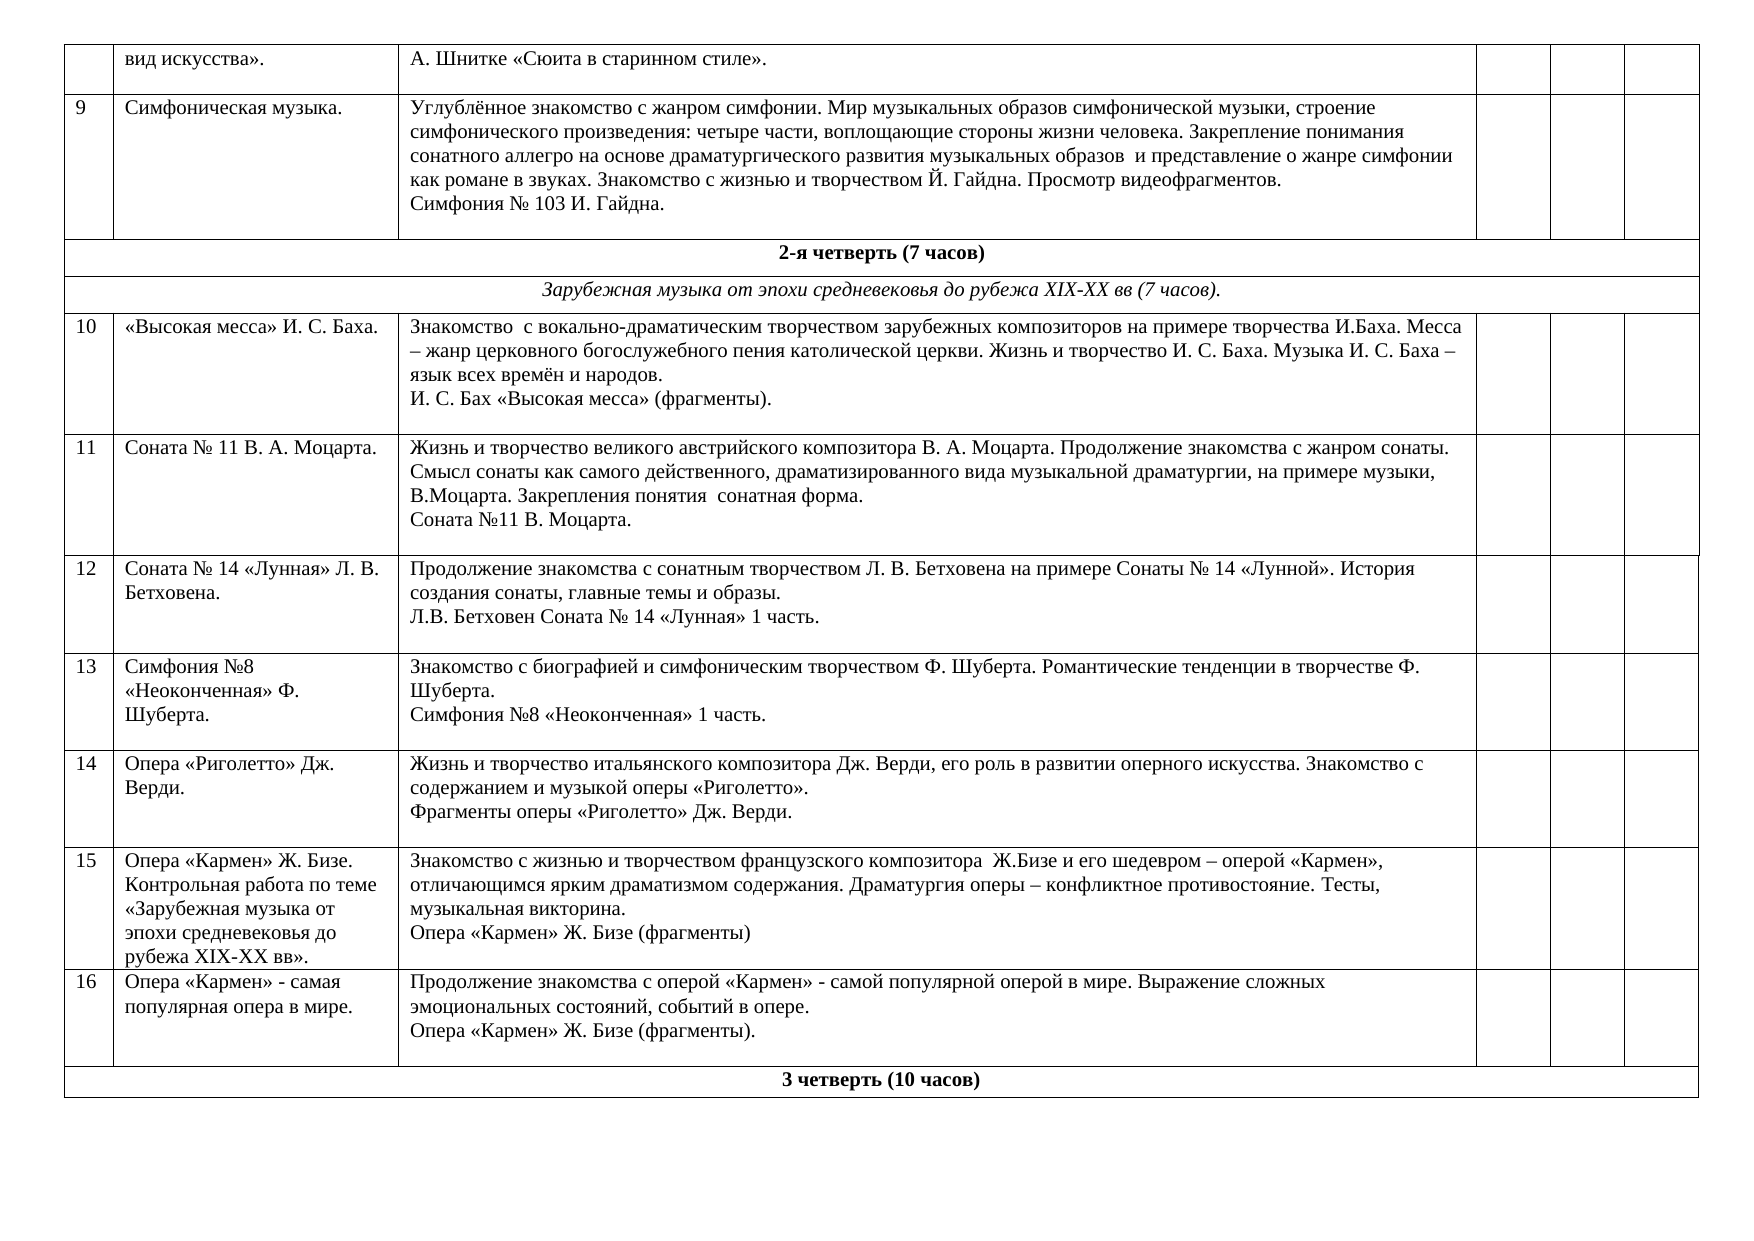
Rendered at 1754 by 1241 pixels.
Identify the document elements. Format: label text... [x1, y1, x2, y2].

table_cell [1477, 95, 1550, 239]
table_cell [1477, 45, 1550, 93]
table_cell [1625, 95, 1699, 239]
table_cell 3 четверть (10 часов) [65, 1067, 1698, 1097]
table_cell [1551, 95, 1624, 239]
table_cell Симфоническая музыка. [114, 95, 398, 239]
table_cell Продолжение знакомства с сонатным творчеством Л. В. Бетховена на примере Сонаты № 14 «Лунной». История создания сонаты, главные темы и образы. Л.В. Бетховен Соната № 14 «Лунная» 1 часть. [399, 556, 1476, 652]
table_cell 16 [65, 970, 113, 1066]
table_cell Знакомство с биографией и симфоническим творчеством Ф. Шуберта. Романтические тенденции в творчестве Ф. Шуберта. Симфония №8 «Неоконченная» 1 часть. [399, 654, 1476, 750]
table_cell Жизнь и творчество великого австрийского композитора В. А. Моцарта. Продолжение знакомства с жанром сонаты. Смысл сонаты как самого действенного, драматизированного вида музыкальной драматургии, на примере музыки, В.Моцарта. Закрепления понятия сонатная форма. Соната №11 В. Моцарта. [399, 435, 1476, 555]
table_cell [1625, 654, 1698, 750]
table_cell 8 [65, 45, 113, 93]
table_cell [1625, 45, 1699, 93]
table_cell [1551, 654, 1624, 750]
table_cell [1477, 751, 1550, 847]
table_cell 12 [65, 556, 113, 652]
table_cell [399, 45, 1476, 93]
table_cell 9 [65, 95, 113, 239]
table_cell [1477, 314, 1550, 434]
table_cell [114, 45, 398, 93]
table_cell Соната № 11 В. А. Моцарта. [114, 435, 398, 555]
table_cell [1625, 970, 1698, 1066]
table_cell Жизнь и творчество итальянского композитора Дж. Верди, его роль в развитии оперного искусства. Знакомство с содержанием и музыкой оперы «Риголетто». Фрагменты оперы «Риголетто» Дж. Верди. [399, 751, 1476, 847]
table_cell [1551, 314, 1624, 434]
table_cell Опера «Кармен» - самая популярная опера в мире. [114, 970, 398, 1066]
table_cell [1551, 848, 1624, 968]
table_cell [1551, 45, 1624, 93]
table_cell Опера «Кармен» Ж. Бизе. Контрольная работа по теме «Зарубежная музыка от эпохи средневековья до рубежа XIХ-XХ вв». [114, 848, 398, 968]
table_cell Зарубежная музыка от эпохи средневековья до рубежа XIХ-XХ вв (7 часов). [65, 277, 1699, 312]
table_cell [1625, 556, 1698, 652]
table_cell 10 [65, 314, 113, 434]
table_cell [1625, 314, 1699, 434]
table_cell [1551, 435, 1624, 555]
table_cell Знакомство с жизнью и творчеством французского композитора Ж.Бизе и его шедевром – оперой «Кармен», отличающимся ярким драматизмом содержания. Драматургия оперы – конфликтное противостояние. Тесты, музыкальная викторина. Опера «Кармен» Ж. Бизе (фрагменты) [399, 848, 1476, 968]
table_cell «Высокая месса» И. С. Баха. [114, 314, 398, 434]
table_cell [1625, 751, 1698, 847]
table_cell [1477, 435, 1550, 555]
table_cell 14 [65, 751, 113, 847]
table_cell [1477, 556, 1550, 652]
table_cell [1625, 435, 1699, 555]
table_cell Знакомство с вокально-драматическим творчеством зарубежных композиторов на примере творчества И.Баха. Месса – жанр церковного богослужебного пения католической церкви. Жизнь и творчество И. С. Баха. Музыка И. С. Баха – язык всех времён и народов. И. С. Бах «Высокая месса» (фрагменты). [399, 314, 1476, 434]
table_cell 15 [65, 848, 113, 968]
table_cell Опера «Риголетто» Дж. Верди. [114, 751, 398, 847]
table_cell [1551, 556, 1624, 652]
table_cell [1551, 751, 1624, 847]
table_cell [1477, 654, 1550, 750]
table_cell Симфония №8 «Неоконченная» Ф. Шуберта. [114, 654, 398, 750]
table_cell 2-я четверть (7 часов) [65, 240, 1699, 276]
table_cell Углублённое знакомство с жанром симфонии. Мир музыкальных образов симфонической музыки, строение симфонического произведения: четыре части, воплощающие стороны жизни человека. Закрепление понимания сонатного аллегро на основе драматургического развития музыкальных образов и представление о жанре симфонии как романе в звуках. Знакомство с жизнью и творчеством Й. Гайдна. Просмотр видеофрагментов. Симфония № 103 И. Гайдна. [399, 95, 1476, 239]
table_cell 11 [65, 435, 113, 555]
table_cell 13 [65, 654, 113, 750]
table_cell [1551, 970, 1624, 1066]
table_cell [1625, 848, 1698, 968]
table_cell [1477, 848, 1550, 968]
table_cell [1477, 970, 1550, 1066]
table_cell Продолжение знакомства с оперой «Кармен» - самой популярной оперой в мире. Выражение сложных эмоциональных состояний, событий в опере. Опера «Кармен» Ж. Бизе (фрагменты). [399, 970, 1476, 1066]
table_cell Соната № 14 «Лунная» Л. В. Бетховена. [114, 556, 398, 652]
